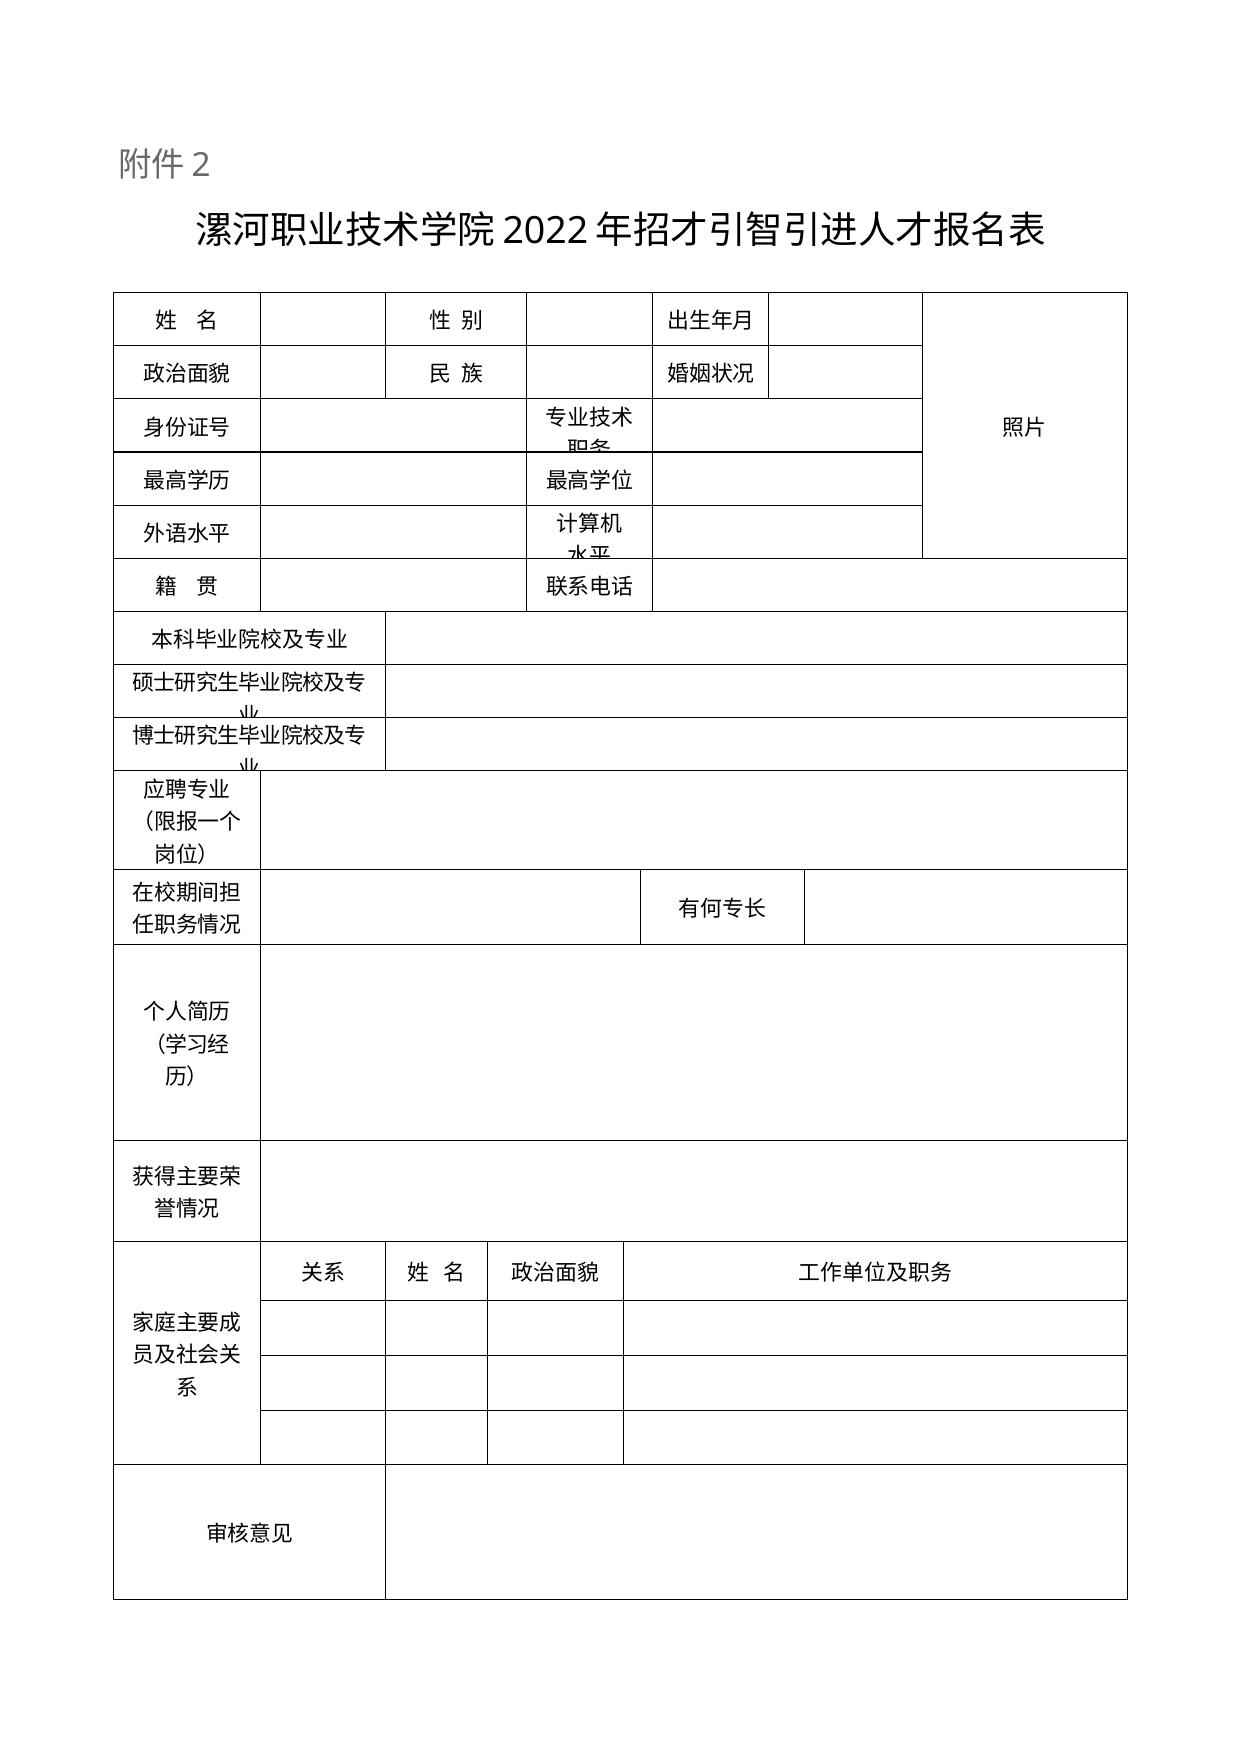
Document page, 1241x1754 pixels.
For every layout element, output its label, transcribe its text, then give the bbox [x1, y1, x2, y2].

table_cell [653, 453, 922, 504]
table_cell [624, 1411, 1127, 1463]
table_cell [261, 1141, 1127, 1241]
table_cell [769, 346, 922, 398]
table_cell 本科毕业院校及专业 [114, 612, 385, 664]
table_cell [261, 945, 1127, 1140]
table_cell 政治面貌 [114, 346, 260, 398]
table_cell 获得主要荣誉情况 [114, 1141, 260, 1241]
table_cell 个人简历 （学习经历） [114, 945, 260, 1140]
table_cell [386, 718, 1127, 770]
text 漯河职业技术学院2022年招才引智引进人才报名表 [118, 194, 1122, 259]
table_cell [386, 612, 1127, 664]
table_cell [386, 1356, 487, 1410]
table_cell 专业技术职务 [527, 399, 652, 451]
table_cell [261, 399, 526, 451]
table_header 出生年月 [653, 293, 768, 345]
table_cell [624, 1356, 1127, 1410]
table_cell 应聘专业（限报一个岗位） [114, 771, 260, 869]
table_header 姓 名 [114, 293, 260, 345]
table_cell [653, 559, 1127, 611]
table_cell 婚姻状况 [653, 346, 768, 398]
table_cell 籍 贯 [114, 559, 260, 611]
table_cell 家庭主要成员及社会关系 [114, 1242, 260, 1463]
table_cell 姓 名 [386, 1242, 487, 1300]
table_cell 在校期间担任职务情况 [114, 870, 260, 944]
table_cell 工作单位及职务 [624, 1242, 1127, 1300]
table_cell [386, 665, 1127, 717]
table_cell 博士研究生毕业院校及专业 [114, 718, 385, 770]
table_cell 硕士研究生毕业院校及专业 [114, 665, 385, 717]
table_cell 身份证号 [114, 399, 260, 451]
table_cell [386, 1411, 487, 1463]
table_cell [386, 1301, 487, 1354]
table_cell [488, 1301, 623, 1354]
table_cell [527, 346, 652, 398]
table_cell 外语水平 [114, 506, 260, 558]
table_cell [488, 1411, 623, 1463]
table_cell [261, 771, 1127, 869]
table_cell [653, 399, 922, 451]
table_cell [261, 1301, 385, 1354]
table_cell [261, 1356, 385, 1410]
table_cell [386, 1465, 1127, 1599]
table_header 性 别 [386, 293, 526, 345]
table_cell 最高学历 [114, 453, 260, 504]
table_cell 审核意见 [114, 1465, 385, 1599]
table_cell 计算机 水平 [527, 506, 652, 558]
table_cell [261, 870, 640, 944]
table_cell 民 族 [386, 346, 526, 398]
table_header [769, 293, 922, 345]
table_cell [261, 1411, 385, 1463]
table_cell [261, 559, 526, 611]
table_cell 有何专长 [641, 870, 804, 944]
table_header 照片 [923, 293, 1127, 558]
table_cell 政治面貌 [488, 1242, 623, 1300]
text 附件2 [118, 129, 1122, 194]
table_header [527, 293, 652, 345]
table_cell 联系电话 [527, 559, 652, 611]
table_header [261, 293, 385, 345]
table_cell [624, 1301, 1127, 1354]
table_cell 关系 [261, 1242, 385, 1300]
table_cell [261, 453, 526, 504]
table_cell 最高学位 [527, 453, 652, 504]
table_cell [261, 506, 526, 558]
table_cell [653, 506, 922, 558]
table_cell [805, 870, 1127, 944]
table_cell [488, 1356, 623, 1410]
table_cell [261, 346, 385, 398]
